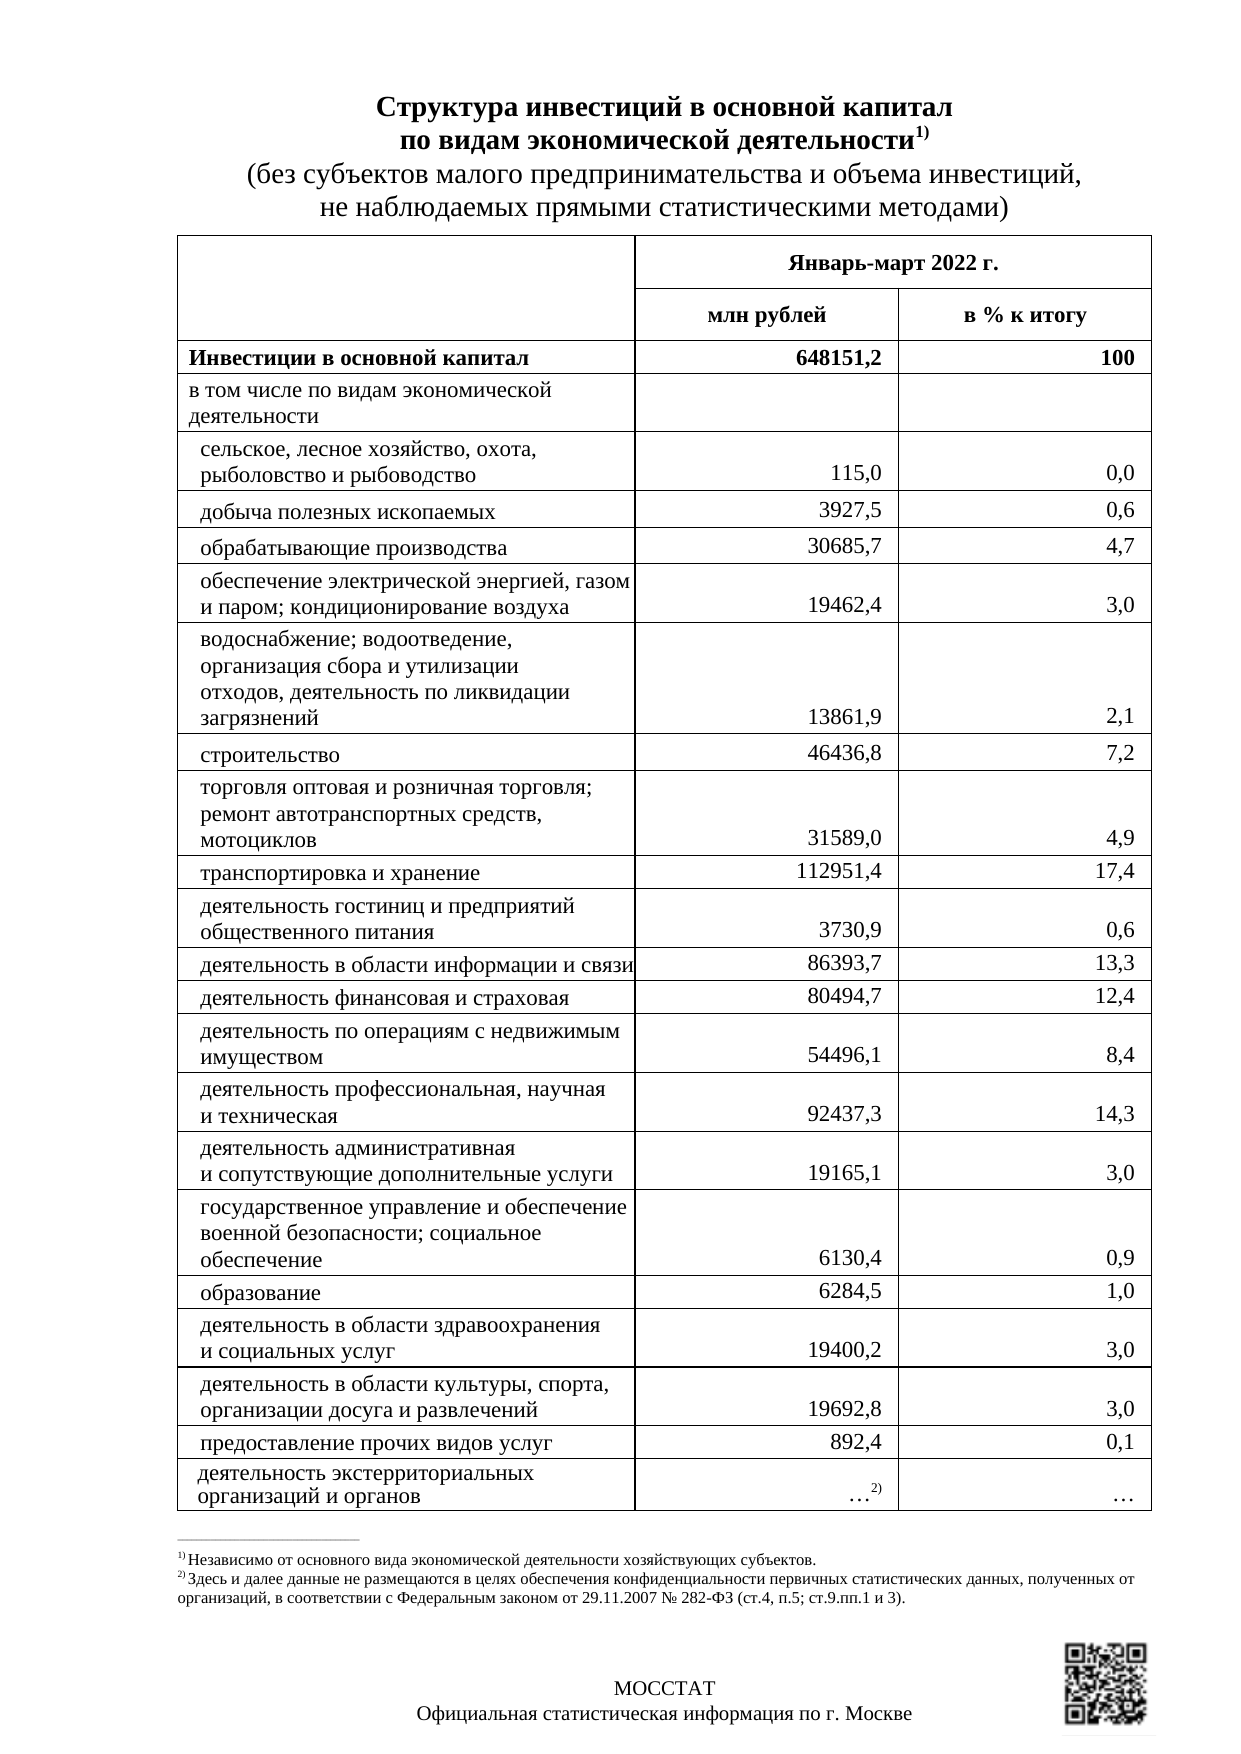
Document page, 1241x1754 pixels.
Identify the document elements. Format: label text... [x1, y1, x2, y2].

table_cell …2) [636, 1459, 898, 1510]
table_cell строительство [178, 734, 634, 770]
table_cell 3927,5 [636, 491, 898, 527]
table_cell 46436,8 [636, 734, 898, 770]
text 1) Независимо от основного вида экономической деятельности хозяйствующих субъектов. [177, 1549, 1152, 1569]
table_cell … [899, 1459, 1151, 1510]
table_cell деятельность по операциям с недвижимым имуществом [178, 1014, 634, 1072]
table_cell 3,0 [899, 1368, 1151, 1425]
table_cell торговля оптовая и розничная торговля; ремонт автотранспортных средств, мотоциклов [178, 771, 634, 855]
table_cell 112951,4 [636, 856, 898, 888]
table_cell [636, 374, 898, 431]
table_cell 7,2 [899, 734, 1151, 770]
table_cell 100 [899, 341, 1151, 372]
table_cell водоснабжение; водоотведение, организация сбора и утилизации отходов, деятельность по ликвидации загрязнений [178, 623, 634, 733]
table_cell деятельность административная и сопутствующие дополнительные услуги [178, 1132, 634, 1189]
table_cell 0,9 [899, 1190, 1151, 1274]
table_cell 3730,9 [636, 889, 898, 947]
table_cell 54496,1 [636, 1014, 898, 1072]
table_cell 19165,1 [636, 1132, 898, 1189]
table_cell 4,7 [899, 528, 1151, 563]
table_cell [899, 374, 1151, 431]
table_cell 92437,3 [636, 1073, 898, 1131]
table_cell 86393,7 [636, 948, 898, 980]
table_cell 2,1 [899, 623, 1151, 733]
table_cell деятельность профессиональная, научная и техническая [178, 1073, 634, 1131]
table_cell обеспечение электрической энергией, газом и паром; кондиционирование воздуха [178, 564, 634, 622]
table_cell 115,0 [636, 432, 898, 490]
text ______________________________________ [177, 1530, 1152, 1549]
table_cell 6130,4 [636, 1190, 898, 1274]
table_cell в % к итогу [899, 289, 1151, 340]
table_cell транспортировка и хранение [178, 856, 634, 888]
table_cell млн рублей [636, 289, 898, 340]
table_cell 0,0 [899, 432, 1151, 490]
table_cell 892,4 [636, 1426, 898, 1458]
table_cell 14,3 [899, 1073, 1151, 1131]
table_cell в том числе по видам экономической деятельности [178, 374, 634, 431]
text (без субъектов малого предпринимательства и объема инвестиций, не наблюдаемых прямыми статистическими методами) [177, 156, 1152, 223]
table_cell 0,1 [899, 1426, 1151, 1458]
table_cell 3,0 [899, 1132, 1151, 1189]
table_cell 3,0 [899, 1309, 1151, 1366]
table_cell 0,6 [899, 889, 1151, 947]
table_cell образование [178, 1276, 634, 1308]
table_cell 13,3 [899, 948, 1151, 980]
table_cell 3,0 [899, 564, 1151, 622]
table_cell деятельность в области здравоохранения и социальных услуг [178, 1309, 634, 1366]
table_cell предоставление прочих видов услуг [178, 1426, 634, 1458]
text 2) Здесь и далее данные не размещаются в целях обеспечения конфиденциальности первичных статистических данных, полученных от организаций, в соответствии с Федеральным законом от 29.11.2007 № 282-ФЗ (ст.4, п.5; ст.9.пп.1 и 3). [177, 1569, 1152, 1607]
table_header [178, 236, 634, 340]
table_cell обрабатывающие производства [178, 528, 634, 563]
table_cell сельское, лесное хозяйство, охота, рыболовство и рыбоводство [178, 432, 634, 490]
table_cell деятельность экстерриториальных организаций и органов [178, 1459, 634, 1510]
table_cell 19462,4 [636, 564, 898, 622]
table_cell деятельность в области информации и связи [178, 948, 634, 980]
table_cell 17,4 [899, 856, 1151, 888]
picture [1061, 1637, 1157, 1736]
text Структура инвестиций в основной капитал [177, 89, 1152, 122]
table_header Январь-март 2022 г. [636, 236, 1151, 288]
table_cell 19400,2 [636, 1309, 898, 1366]
table_cell деятельность гостиниц и предприятий общественного питания [178, 889, 634, 947]
table_cell 8,4 [899, 1014, 1151, 1072]
table_cell Инвестиции в основной капитал [178, 341, 634, 372]
table_cell 4,9 [899, 771, 1151, 855]
table_cell 648151,2 [636, 341, 898, 372]
table_cell 30685,7 [636, 528, 898, 563]
table_cell 12,4 [899, 981, 1151, 1013]
table_cell 6284,5 [636, 1276, 898, 1308]
table_cell 19692,8 [636, 1368, 898, 1425]
table_cell деятельность финансовая и страховая [178, 981, 634, 1013]
table_cell государственное управление и обеспечение военной безопасности; социальное обеспечение [178, 1190, 634, 1274]
table_cell 13861,9 [636, 623, 898, 733]
table_cell деятельность в области культуры, спорта, организации досуга и развлечений [178, 1368, 634, 1425]
table_cell 31589,0 [636, 771, 898, 855]
table_cell добыча полезных ископаемых [178, 491, 634, 527]
table_cell 0,6 [899, 491, 1151, 527]
table_cell 80494,7 [636, 981, 898, 1013]
text по видам экономической деятельности1) [177, 122, 1152, 156]
table_cell 1,0 [899, 1276, 1151, 1308]
